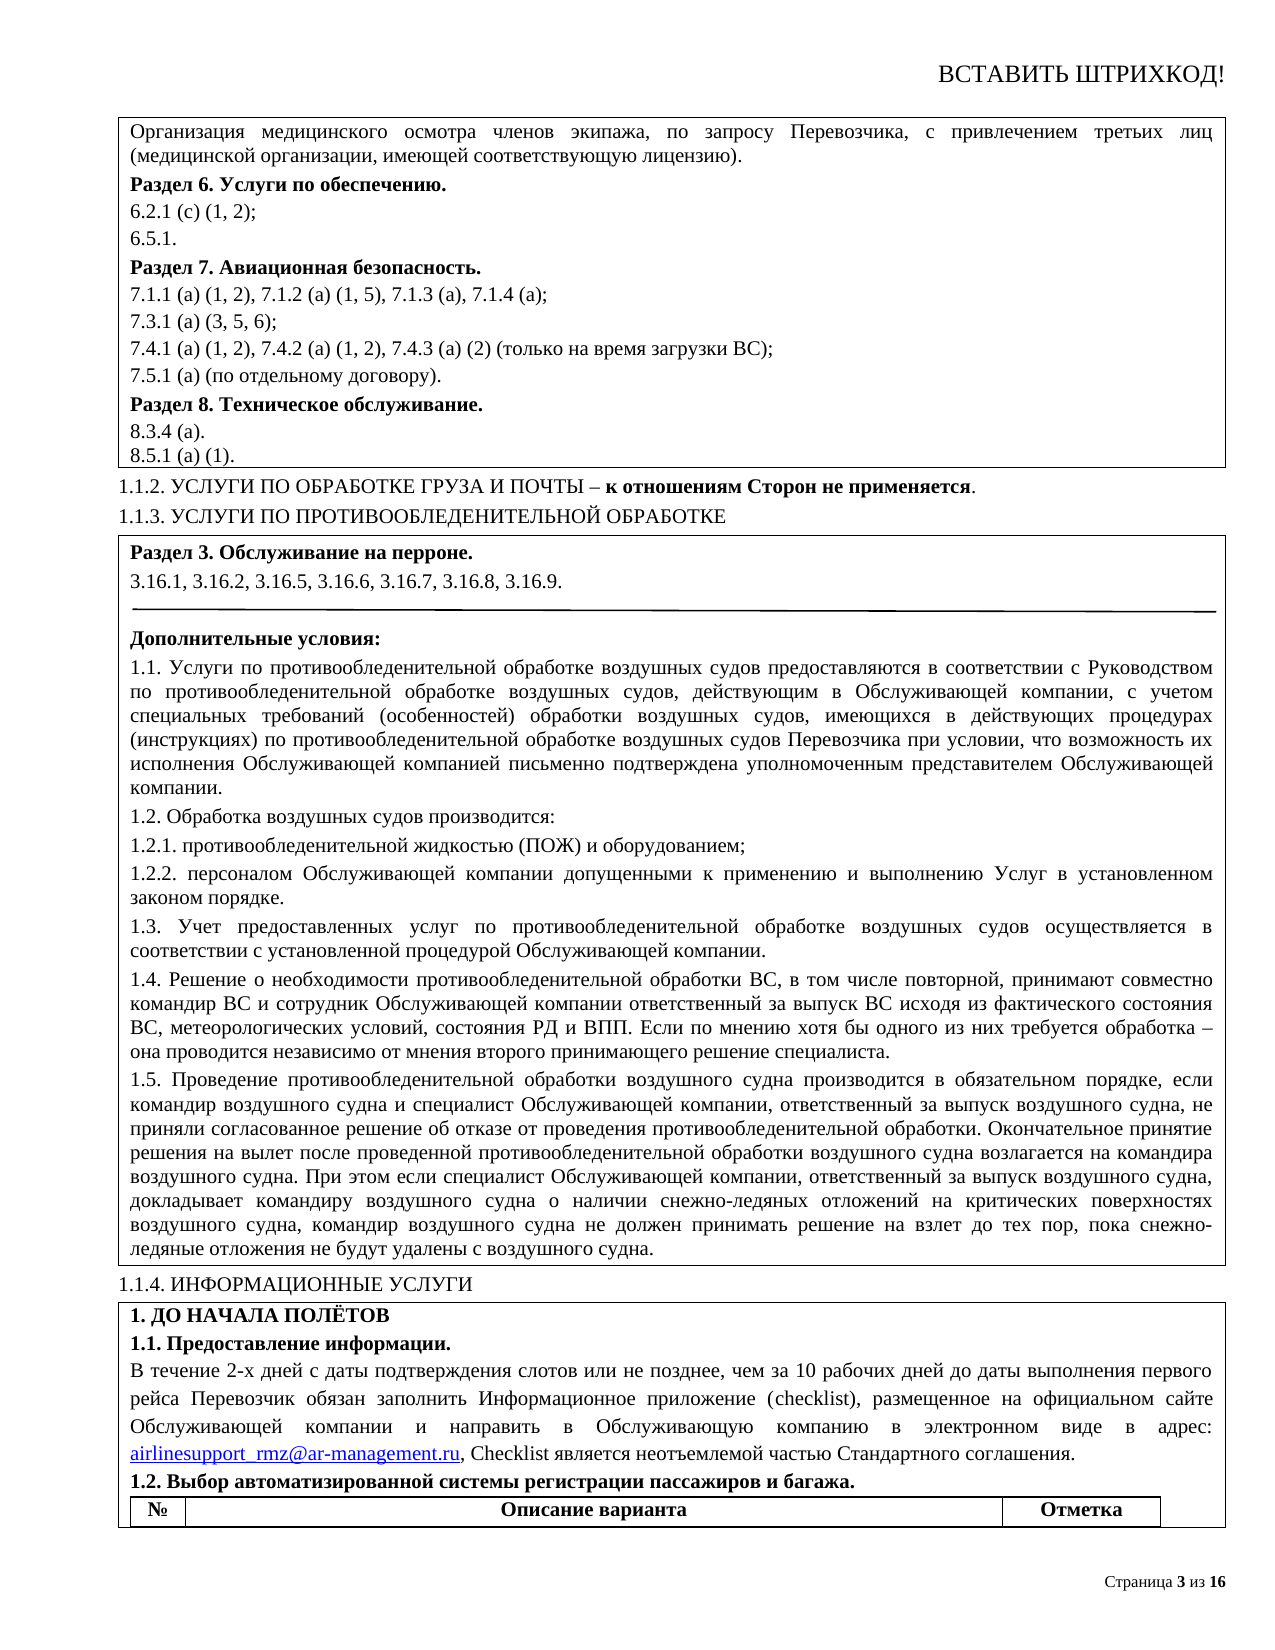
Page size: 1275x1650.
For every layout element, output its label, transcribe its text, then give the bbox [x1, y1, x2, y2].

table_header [119, 118, 1225, 467]
text 1.1.3. УСЛУГИ ПО ПРОТИВООБЛЕДЕНИТЕЛЬНОЙ ОБРАБОТКЕ [118, 504, 1226, 528]
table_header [119, 1303, 1225, 1527]
table_header Раздел 3. Обслуживание на перроне. 3.16.1, 3.16.2, 3.16.5, 3.16.6, 3.16.7, 3.16.8, 3.16.9. Дополнительные условия: 1.1. Услуги по противообледенительной обработке воздушных судов предоставляются в соответствии с Руководством по противообледенительной обработке воздушных судов, действующим в Обслуживающей компании, с учетом специальных требований (особенностей) обработки воздушных судов, имеющихся в действующих процедурах (инструкциях) по противообледенительной обработке воздушных судов Перевозчика при условии, что возможность их исполнения Обслуживающей компанией письменно подтверждена уполномоченным представителем Обслуживающей компании. 1.2. Обработка воздушных судов производится: 1.2.1. противообледенительной жидкостью (ПОЖ) и оборудованием; 1.2.2. персоналом Обслуживающей компании допущенными к применению и выполнению Услуг в установленном законом порядке. 1.3. Учет предоставленных услуг по противообледенительной обработке воздушных судов осуществляется в соответствии с установленной процедурой Обслуживающей компании. 1.4. Решение о необходимости противообледенительной обработки ВС, в том числе повторной, принимают совместно командир ВС и сотрудник Обслуживающей компании ответственный за выпуск ВС исходя из фактического состояния ВС, метеорологических условий, состояния РД и ВПП. Если по мнению хотя бы одного из них требуется обработка – она проводится независимо от мнения второго принимающего решение специалиста. 1.5. Проведение противообледенительной обработки воздушного судна производится в обязательном порядке, если командир воздушного судна и специалист Обслуживающей компании, ответственный за выпуск воздушного судна, не приняли согласованное решение об отказе от проведения противообледенительной обработки. Окончательное принятие решения на вылет после проведенной противообледенительной обработки воздушного судна возлагается на командира воздушного судна. При этом если специалист Обслуживающей компании, ответственный за выпуск воздушного судна, докладывает командиру воздушного судна о наличии снежно-ледяных отложений на критических поверхностях воздушного судна, командир воздушного судна не должен принимать решение на взлет до тех пор, пока снежно-ледяные отложения не будут удалены с воздушного судна. [119, 536, 1225, 1264]
text 1.1.4. ИНФОРМАЦИОННЫЕ УСЛУГИ [118, 1272, 1226, 1296]
text 1.1.2. УСЛУГИ ПО ОБРАБОТКЕ ГРУЗА И ПОЧТЫ – к отношениям Сторон не применяется. [118, 474, 1226, 498]
